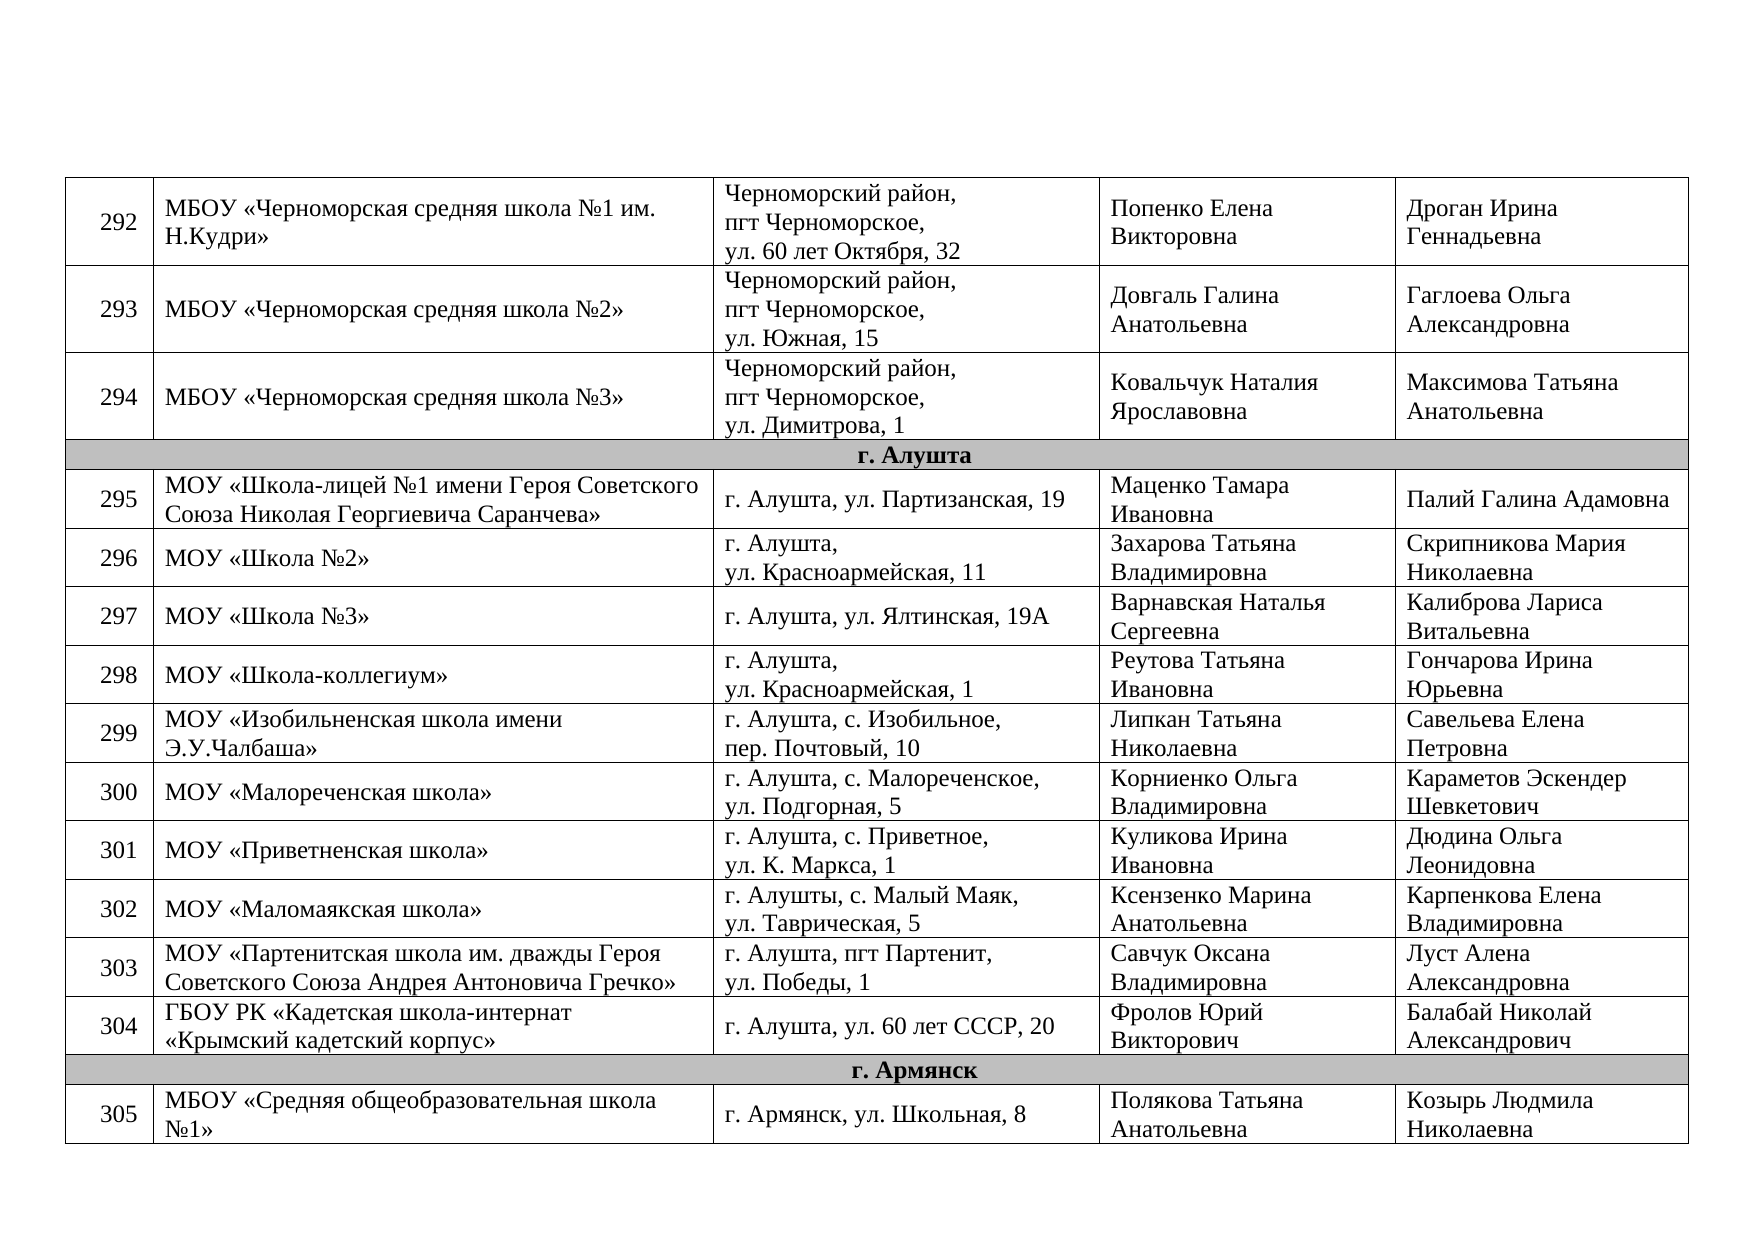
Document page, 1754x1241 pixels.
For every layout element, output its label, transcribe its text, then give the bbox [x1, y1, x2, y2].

table_cell МОУ «Школа-коллегиум» [154, 646, 713, 703]
table_cell [66, 938, 153, 996]
table_cell [66, 178, 153, 264]
table_cell [66, 1085, 153, 1143]
table_cell Корниенко Ольга Владимировна [1100, 763, 1395, 820]
table_cell [66, 704, 153, 762]
table_cell Дюдина Ольга Леонидовна [1396, 821, 1688, 879]
table_cell Скрипникова Мария Николаевна [1396, 529, 1688, 586]
table_cell Гончарова Ирина Юрьевна [1396, 646, 1688, 703]
table_cell [66, 880, 153, 937]
table_cell Палий Галина Адамовна [1396, 470, 1688, 527]
table_cell Луст Алена Александровна [1396, 938, 1688, 996]
table_cell [66, 763, 153, 820]
table_cell г. Алушта, ул. Красноармейская, 1 [714, 646, 1099, 703]
table_cell Захарова Татьяна Владимировна [1100, 529, 1395, 586]
table_cell Карпенкова Елена Владимировна [1396, 880, 1688, 937]
table_cell МОУ «Школа №2» [154, 529, 713, 586]
table_cell [66, 353, 153, 439]
table_cell Реутова Татьяна Ивановна [1100, 646, 1395, 703]
table_cell г. Алушта, с. Приветное, ул. К. Маркса, 1 [714, 821, 1099, 879]
table_cell МОУ «Маломаякская школа» [154, 880, 713, 937]
table_cell Липкан Татьяна Николаевна [1100, 704, 1395, 762]
table_cell МОУ «Школа №3» [154, 587, 713, 644]
table_cell Савельева Елена Петровна [1396, 704, 1688, 762]
table_cell [66, 470, 153, 527]
table_cell г. Алушта, ул. Партизанская, 19 [714, 470, 1099, 527]
table_cell Маценко Тамара Ивановна [1100, 470, 1395, 527]
table_cell МОУ «Приветненская школа» [154, 821, 713, 879]
table_cell Попенко Елена Викторовна [1100, 178, 1395, 264]
table_cell Савчук Оксана Владимировна [1100, 938, 1395, 996]
table_cell МОУ «Партенитская школа им. дважды Героя Советского Союза Андрея Антоновича Гречко» [154, 938, 713, 996]
table_cell МБОУ «Черноморская средняя школа №3» [154, 353, 713, 439]
table_cell Куликова Ирина Ивановна [1100, 821, 1395, 879]
table_cell Калиброва Лариса Витальевна [1396, 587, 1688, 644]
table_cell [66, 821, 153, 879]
table_cell г. Армянск [66, 1055, 1688, 1084]
table_cell МБОУ «Черноморская средняя школа №1 им. Н.Кудри» [154, 178, 713, 264]
table_cell Балабай Николай Александрович [1396, 997, 1688, 1054]
table_cell [66, 529, 153, 586]
table_cell Максимова Татьяна Анатольевна [1396, 353, 1688, 439]
table_cell Ксензенко Марина Анатольевна [1100, 880, 1395, 937]
table_cell г. Алушта, пгт Партенит, ул. Победы, 1 [714, 938, 1099, 996]
table_cell Полякова Татьяна Анатольевна [1100, 1085, 1395, 1143]
table_cell г. Алушта, ул. Ялтинская, 19А [714, 587, 1099, 644]
table_cell г. Алушта, с. Изобильное, пер. Почтовый, 10 [714, 704, 1099, 762]
table_cell [66, 646, 153, 703]
table_cell [66, 587, 153, 644]
table_cell г. Алушты, с. Малый Маяк, ул. Таврическая, 5 [714, 880, 1099, 937]
table_cell Гаглоева Ольга Александровна [1396, 266, 1688, 352]
table_cell МБОУ «Черноморская средняя школа №2» [154, 266, 713, 352]
table_cell г. Алушта, ул. 60 лет СССР, 20 [714, 997, 1099, 1054]
table_cell Черноморский район, пгт Черноморское, ул. 60 лет Октября, 32 [714, 178, 1099, 264]
table_cell Довгаль Галина Анатольевна [1100, 266, 1395, 352]
table_cell [66, 266, 153, 352]
table_cell Козырь Людмила Николаевна [1396, 1085, 1688, 1143]
table_cell ГБОУ РК «Кадетская школа-интернат «Крымский кадетский корпус» [154, 997, 713, 1054]
table_cell Караметов Эскендер Шевкетович [1396, 763, 1688, 820]
table_cell Ковальчук Наталия Ярославовна [1100, 353, 1395, 439]
table_cell МОУ «Малореченская школа» [154, 763, 713, 820]
table_cell Дроган Ирина Геннадьевна [1396, 178, 1688, 264]
table_cell г. Алушта, ул. Красноармейская, 11 [714, 529, 1099, 586]
table_cell [66, 997, 153, 1054]
table_cell г. Армянск, ул. Школьная, 8 [714, 1085, 1099, 1143]
table_cell г. Алушта, с. Малореченское, ул. Подгорная, 5 [714, 763, 1099, 820]
table_cell Варнавская Наталья Сергеевна [1100, 587, 1395, 644]
table_cell МОУ «Школа-лицей №1 имени Героя Советского Союза Николая Георгиевича Саранчева» [154, 470, 713, 527]
table_cell МОУ «Изобильненская школа имени Э.У.Чалбаша» [154, 704, 713, 762]
table_cell г. Алушта [66, 440, 1688, 469]
table_cell МБОУ «Средняя общеобразовательная школа №1» [154, 1085, 713, 1143]
table_cell Фролов Юрий Викторович [1100, 997, 1395, 1054]
table_cell Черноморский район, пгт Черноморское, ул. Димитрова, 1 [714, 353, 1099, 439]
table_cell Черноморский район, пгт Черноморское, ул. Южная, 15 [714, 266, 1099, 352]
